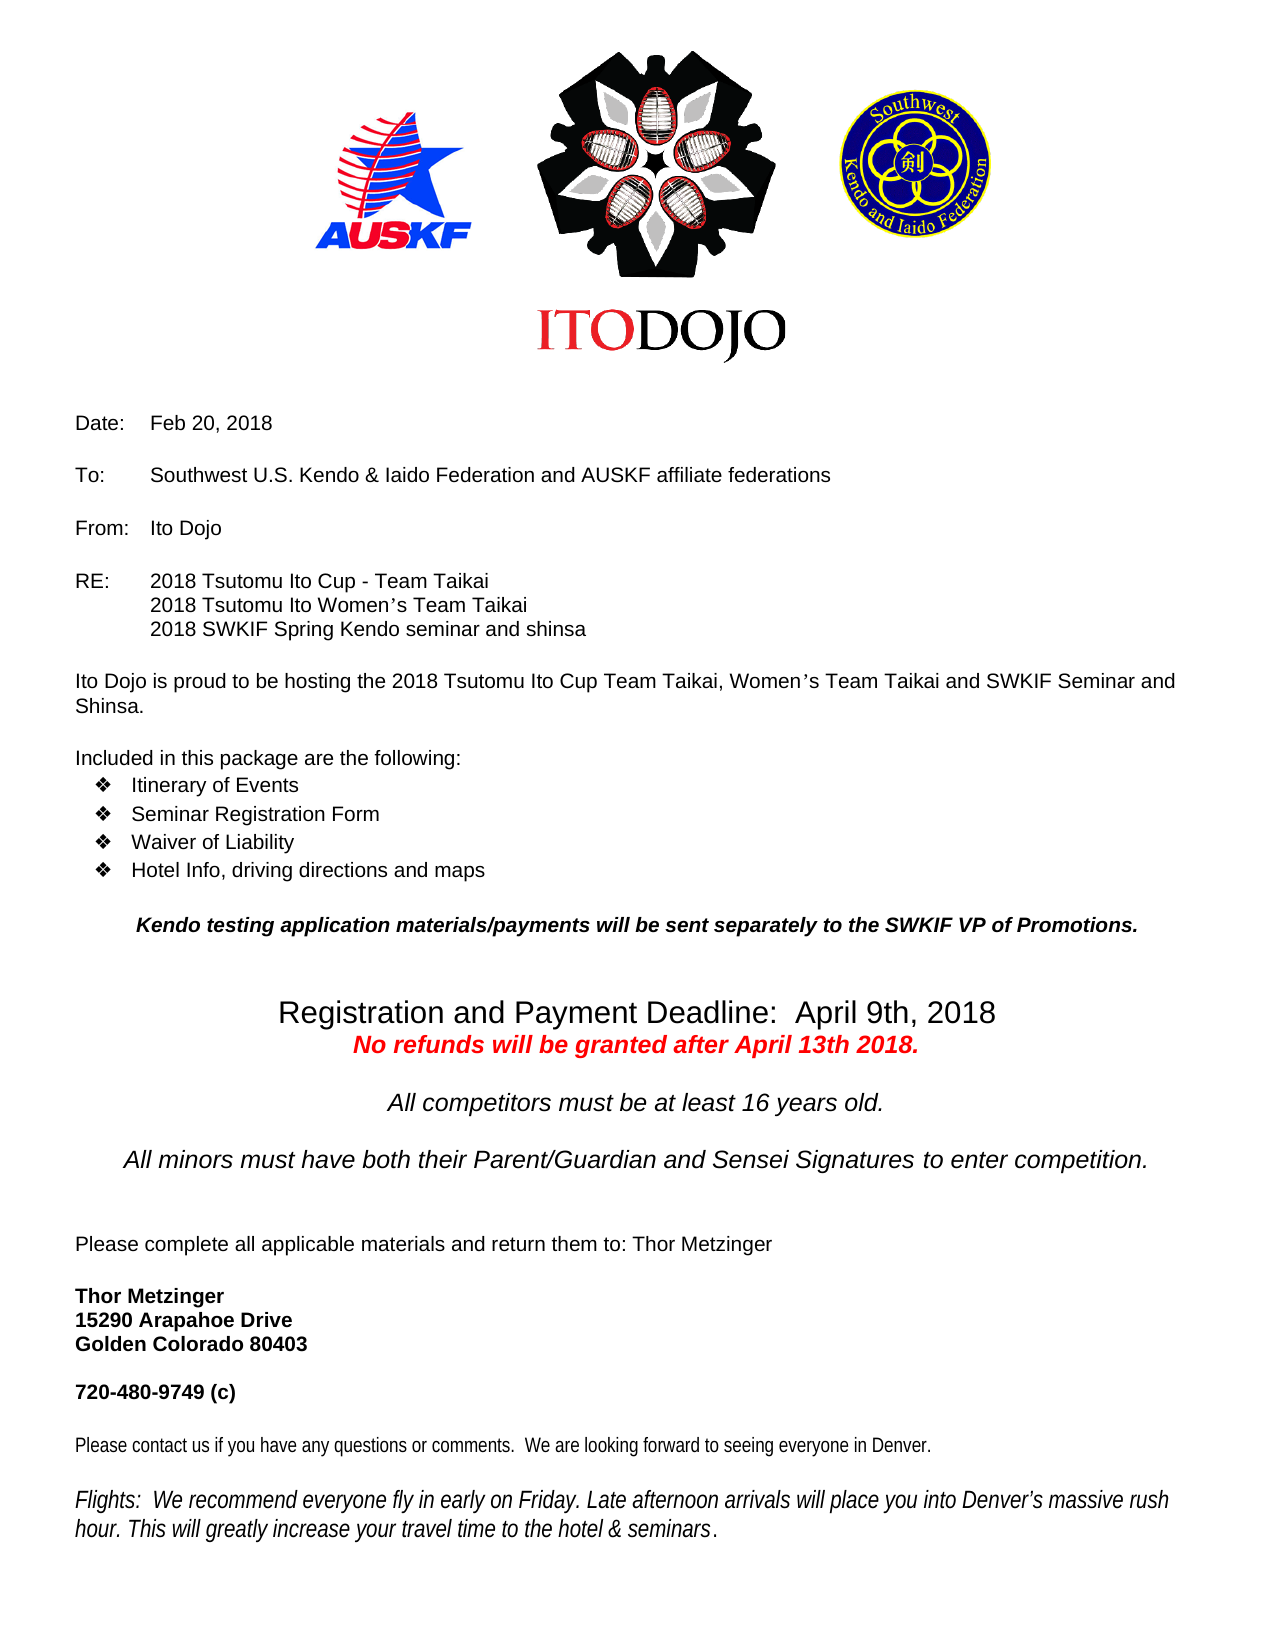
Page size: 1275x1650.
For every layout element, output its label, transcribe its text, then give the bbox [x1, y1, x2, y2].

list Seminar Registration Form [94, 799, 1200, 827]
text RE: 2018 Tsutomu Ito Cup - Team Taikai [75, 568, 1200, 592]
picture [533, 51, 786, 364]
list Waiver of Liability [94, 827, 1200, 856]
text Flights: We recommend everyone fly in early on Friday. Late afternoon arrivals will place you into Denver’s massive rush hour. This will greatly increase your travel time to the hotel & seminars. [75, 1485, 1200, 1542]
text To: Southwest U.S. Kendo & Iaido Federation and AUSKF affiliate federations [75, 463, 1200, 487]
text Date: Feb 20, 2018 [75, 410, 1200, 434]
list Hotel Info, driving directions and maps [94, 856, 1200, 884]
list Itinerary of Events [94, 770, 1200, 799]
text Included in this package are the following: [75, 746, 1200, 770]
text Please contact us if you have any questions or comments. We are looking forward to seeing everyone in Denver. [75, 1433, 1200, 1457]
text From: Ito Dojo [75, 516, 1200, 540]
text Kendo testing application materials/payments will be sent separately to the SWKIF VP of Promotions. [75, 913, 1200, 937]
text All competitors must be at least 16 years old. [75, 1088, 1200, 1116]
text 15290 Arapahoe Drive [75, 1308, 1200, 1332]
text 2018 Tsutomu Ito Women’s Team Taikai [75, 592, 1200, 617]
text Please complete all applicable materials and return them to: Thor Metzinger [75, 1231, 1200, 1255]
text Golden Colorado 80403 [75, 1332, 1200, 1356]
text 2018 SWKIF Spring Kendo seminar and shinsa [75, 617, 1200, 641]
text 720-480-9749 (c) [75, 1380, 1200, 1404]
picture [306, 98, 480, 258]
text Thor Metzinger [75, 1284, 1200, 1308]
picture [837, 88, 996, 240]
text Registration and Payment Deadline: April 9th, 2018 [75, 994, 1200, 1030]
text All minors must have both their Parent/Guardian and Sensei Signatures to enter competition. [75, 1145, 1200, 1174]
text No refunds will be granted after April 13th 2018. [75, 1030, 1200, 1059]
text Ito Dojo is proud to be hosting the 2018 Tsutomu Ito Cup Team Taikai, Women’s Team Taikai and SWKIF Seminar and Shinsa. [75, 669, 1200, 717]
